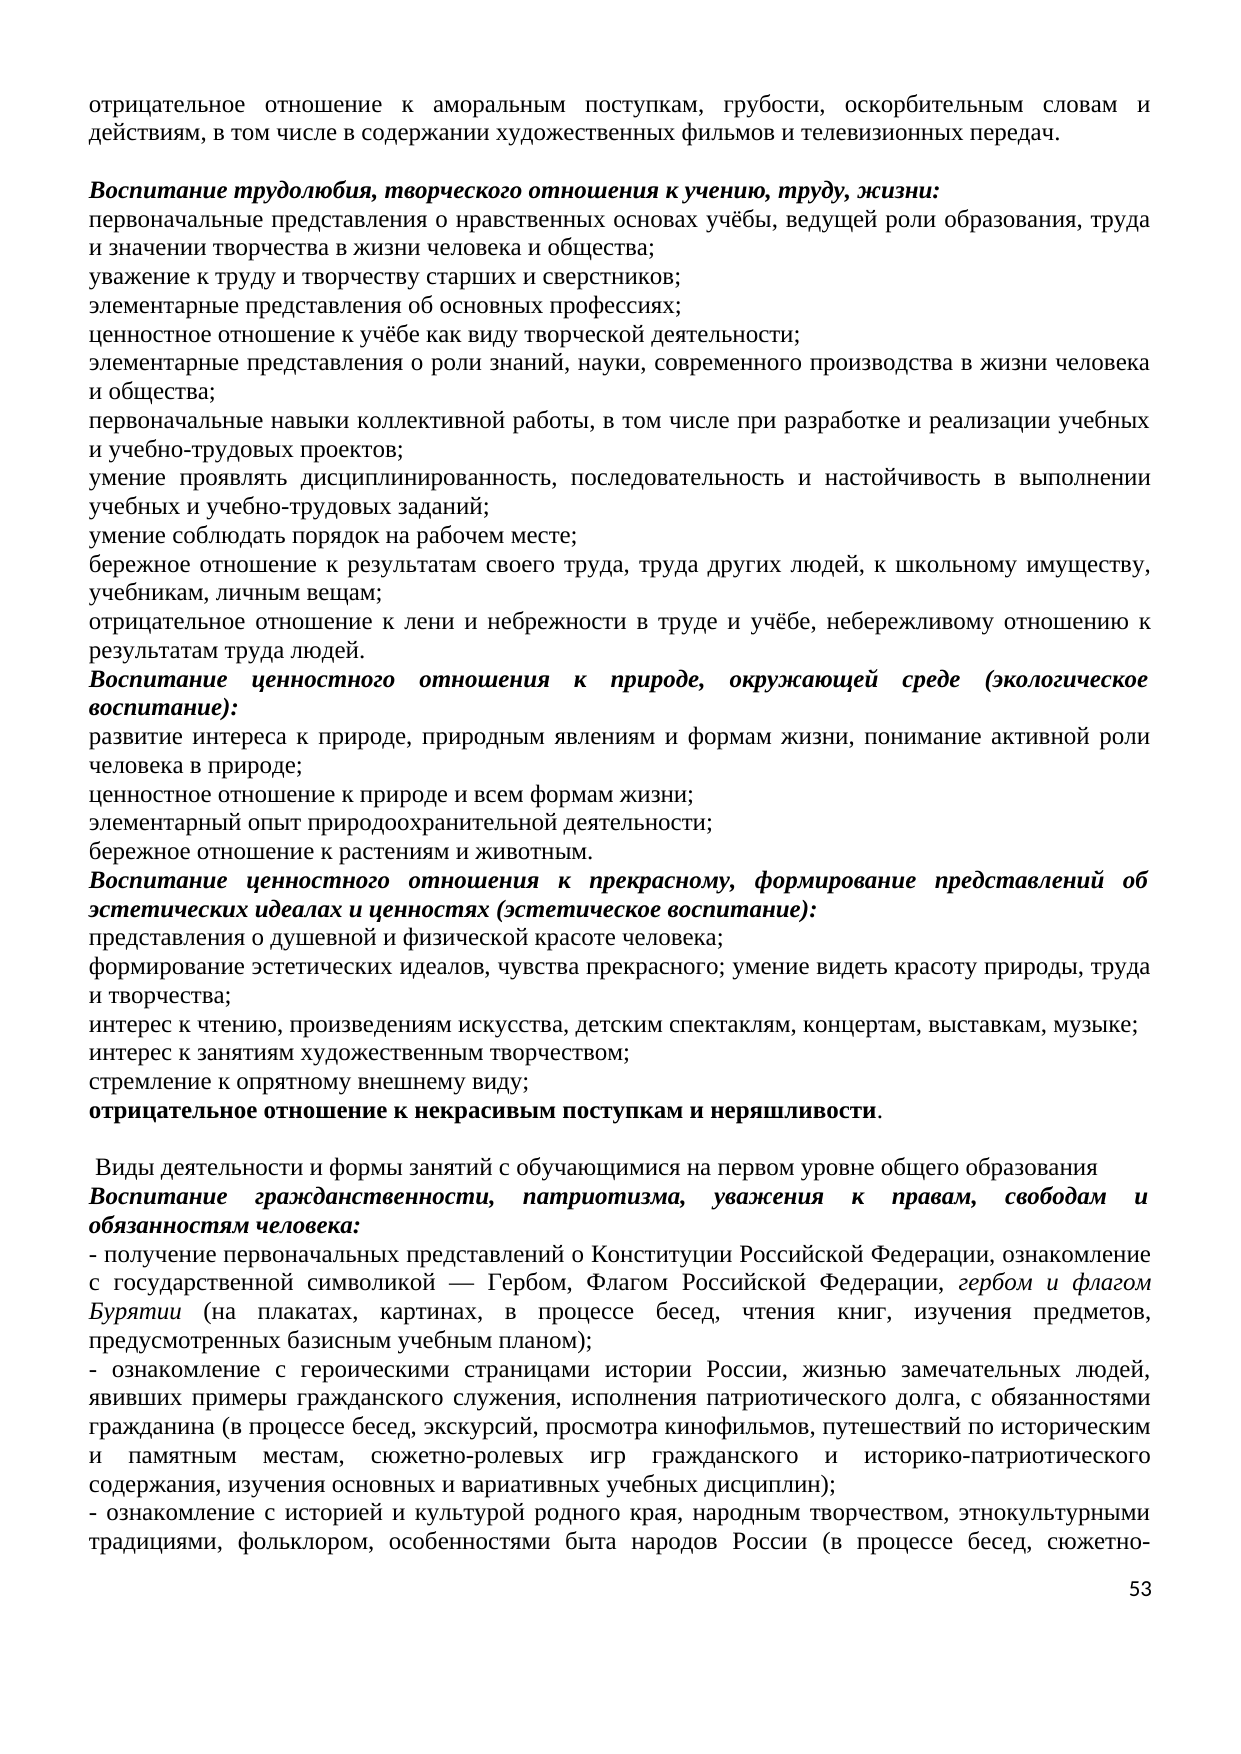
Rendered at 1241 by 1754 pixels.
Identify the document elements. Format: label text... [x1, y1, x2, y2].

text ценностное отношение к учёбе как виду творческой деятельности; [89, 319, 1152, 347]
text интерес к занятиям художественным творчеством; [89, 1037, 1152, 1066]
text отрицательное отношение к некрасивым поступкам и неряшливости. [89, 1095, 1152, 1124]
text Воспитание гражданственности, патриотизма, уважения к правам, свободам и обязанностям человека: [89, 1181, 1152, 1239]
text бережное отношение к результатам своего труда, труда других людей, к школьному имуществу, учебникам, личным вещам; [89, 549, 1152, 606]
text ценностное отношение к природе и всем формам жизни; [89, 779, 1152, 807]
text развитие интереса к природе, природным явлениям и формам жизни, понимание активной роли человека в природе; [89, 721, 1152, 779]
text элементарный опыт природоохранительной деятельности; [89, 807, 1152, 836]
text умение проявлять дисциплинированность, последовательность и настойчивость в выполнении учебных и учебно-трудовых заданий; [89, 462, 1152, 520]
text первоначальные представления о нравственных основах учёбы, ведущей роли образования, труда и значении творчества в жизни человека и общества; [89, 204, 1152, 261]
text первоначальные навыки коллективной работы, в том числе при разработке и реализации учебных и учебно-трудовых проектов; [89, 405, 1152, 462]
text уважение к труду и творчеству старших и сверстников; [89, 261, 1152, 290]
text - получение первоначальных представлений о Конституции Российской Федерации, ознакомление с государственной символикой — Гербом, Флагом Российской Федерации, гербом и флагом Бурятии (на плакатах, картинах, в процессе бесед, чтения книг, изучения предметов, предусмотренных базисным учебным планом); [89, 1239, 1152, 1354]
text Воспитание трудолюбия, творческого отношения к учению, труду, жизни: [89, 175, 1152, 204]
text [89, 1497, 1152, 1555]
text умение соблюдать порядок на рабочем месте; [89, 520, 1152, 549]
text Воспитание ценностного отношения к природе, окружающей среде (экологическое воспитание): [89, 664, 1152, 721]
text Воспитание ценностного отношения к прекрасному, формирование представлений об эстетических идеалах и ценностях (эстетическое воспитание): [89, 865, 1152, 922]
text интерес к чтению, произведениям искусства, детским спектаклям, концертам, выставкам, музыке; [89, 1009, 1152, 1037]
text отрицательное отношение к лени и небрежности в труде и учёбе, небережливому отношению к результатам труда людей. [89, 606, 1152, 664]
text формирование эстетических идеалов, чувства прекрасного; умение видеть красоту природы, труда и творчества; [89, 951, 1152, 1009]
text отрицательное отношение к аморальным поступкам, грубости, оскорбительным словам и действиям, в том числе в содержании художественных фильмов и телевизионных передач. [89, 89, 1152, 146]
text - ознакомление с героическими страницами истории России, жизнью замечательных людей, явивших примеры гражданского служения, исполнения патриотического долга, с обязанностями гражданина (в процессе бесед, экскурсий, просмотра кинофильмов, путешествий по историческим и памятным местам, сюжетно-ролевых игр гражданского и историко-патриотического содержания, изучения основных и вариативных учебных дисциплин); [89, 1354, 1152, 1497]
text стремление к опрятному внешнему виду; [89, 1066, 1152, 1095]
text бережное отношение к растениям и животным. [89, 836, 1152, 865]
text Виды деятельности и формы занятий с обучающимися на первом уровне общего образования [89, 1152, 1152, 1181]
text элементарные представления об основных профессиях; [89, 290, 1152, 319]
text представления о душевной и физической красоте человека; [89, 922, 1152, 951]
text элементарные представления о роли знаний, науки, современного производства в жизни человека и общества; [89, 347, 1152, 405]
